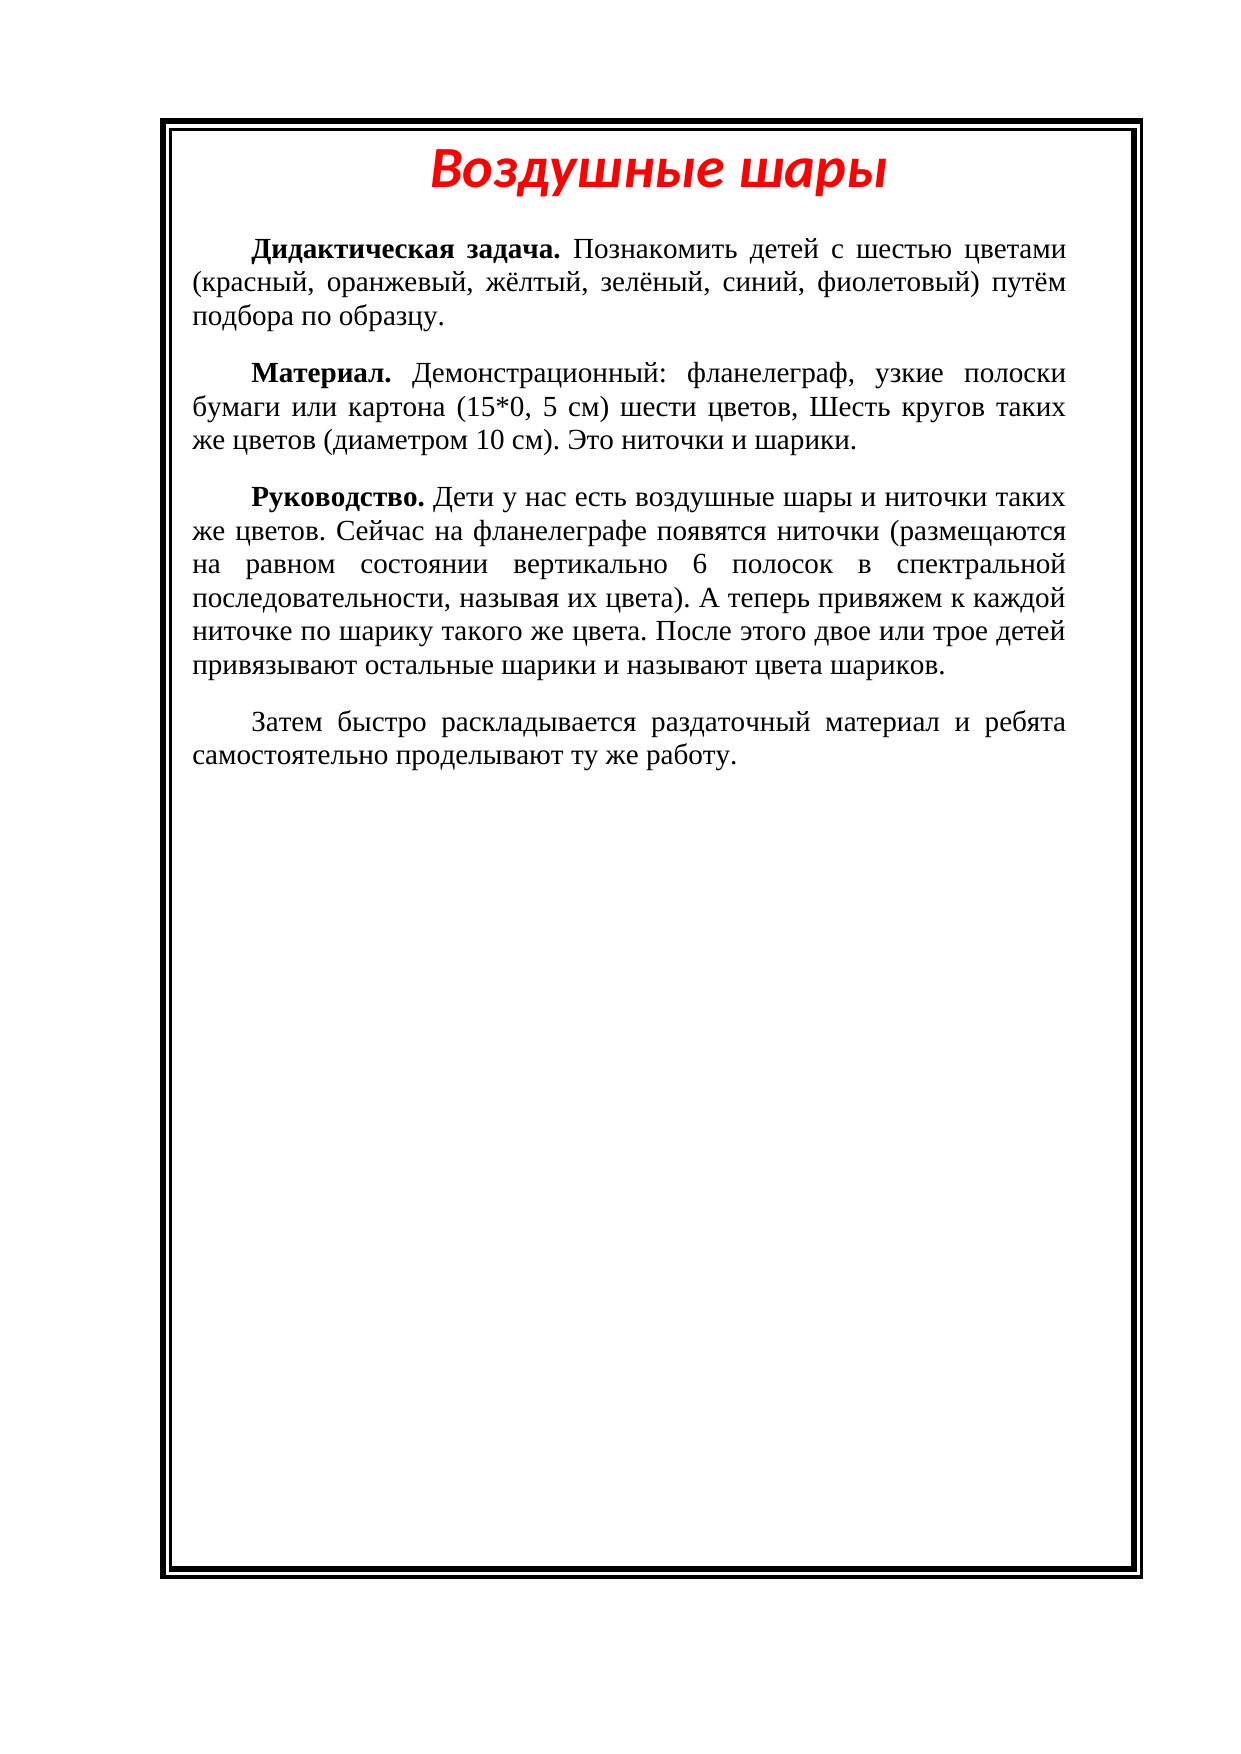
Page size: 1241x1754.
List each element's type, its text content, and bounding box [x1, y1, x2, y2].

table_cell Воздушные шары Дидактическая задача. Познакомить детей с шестью цветами (красный, оранжевый, жёлтый, зелёный, синий, фиолетовый) путём подбора по образцу. Материал. Демонстрационный: фланелеграф, узкие полоски бумаги или картона (15*0, 5 см) шести цветов, Шесть кругов таких же цветов (диаметром 10 см). Это ниточки и шарики. Руководство. Дети у нас есть воздушные шары и ниточки таких же цветов. Сейчас на фланелеграфе появятся ниточки (размещаются на равном состоянии вертикально 6 полосок в спектральной последовательности, называя их цвета). А теперь привяжем к каждой ниточке по шарику такого же цвета. После этого двое или трое детей привязывают остальные шарики и называют цвета шариков. Затем быстро раскладывается раздаточный материал и ребята самостоятельно проделывают ту же работу. [166, 124, 1137, 1566]
